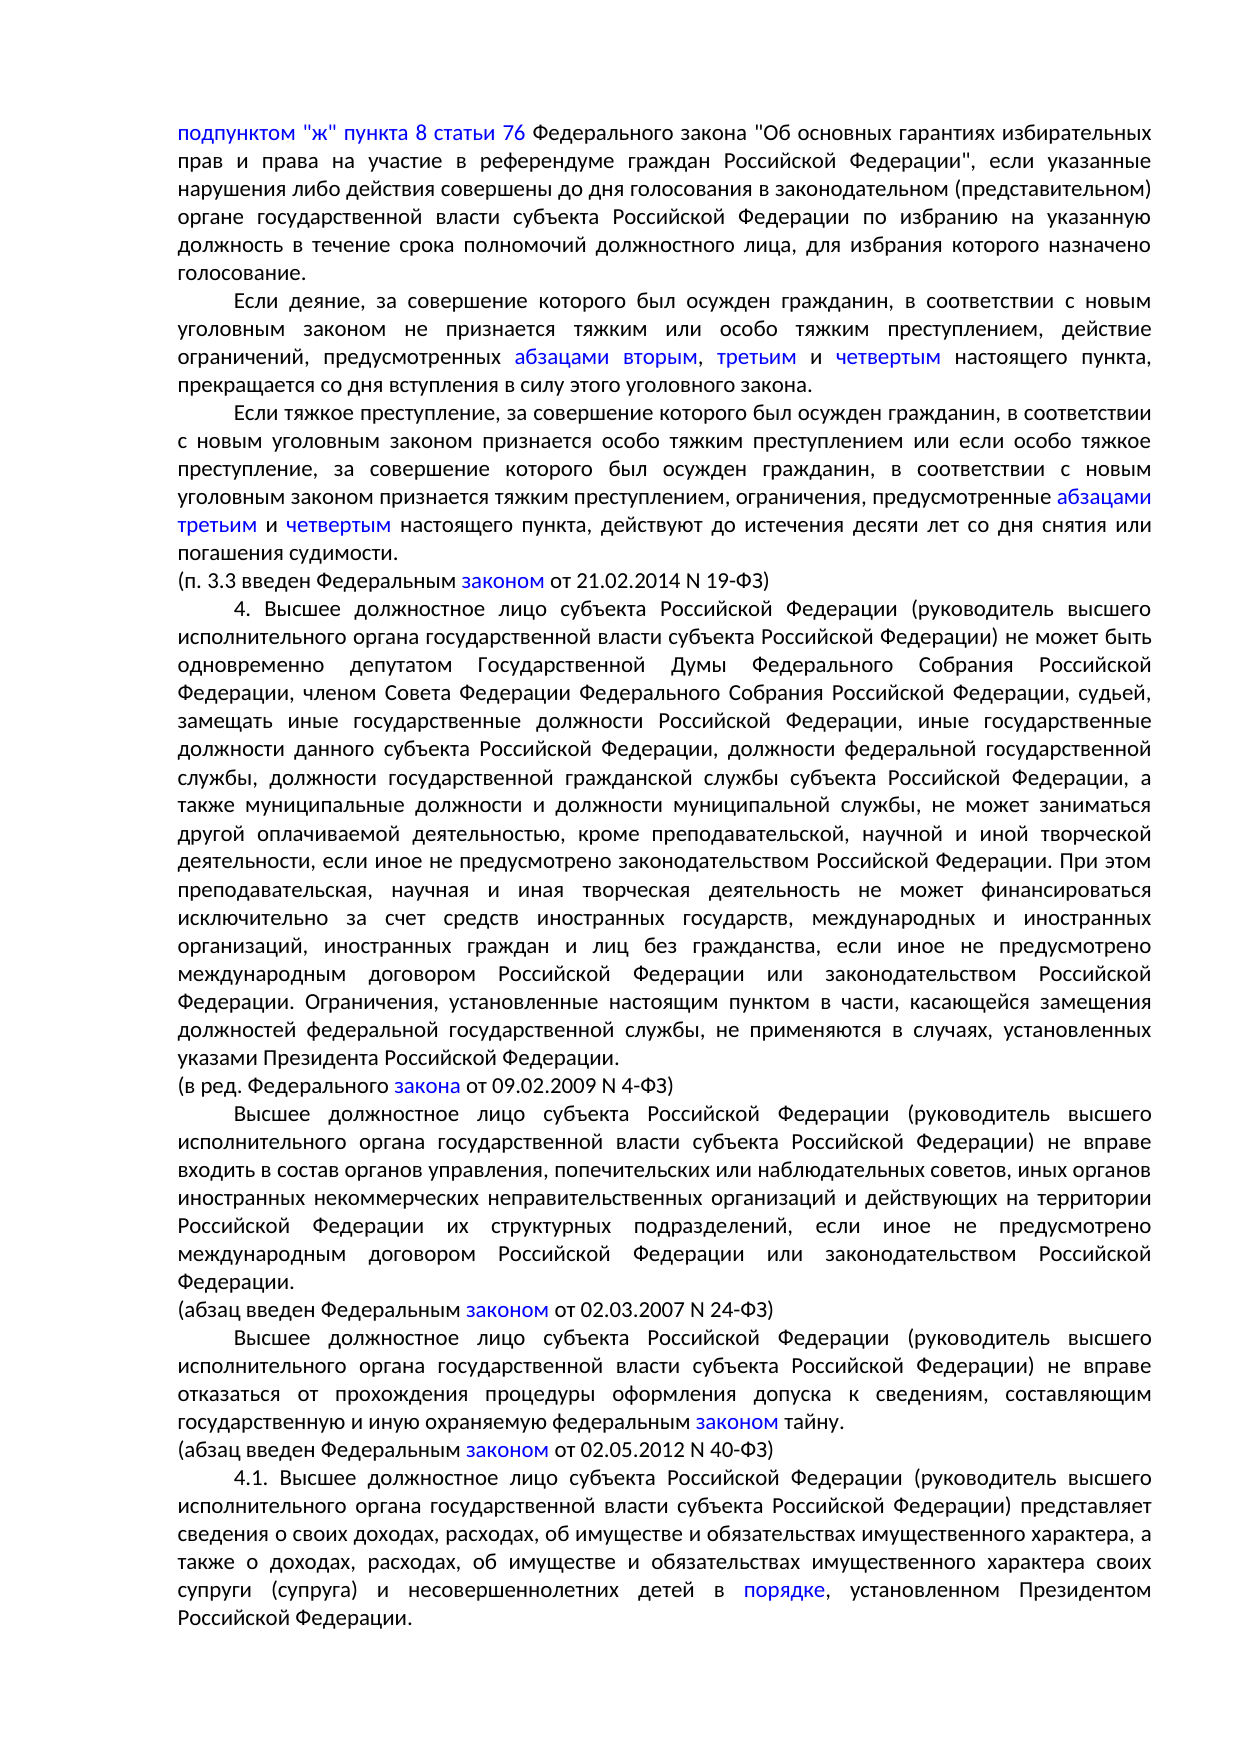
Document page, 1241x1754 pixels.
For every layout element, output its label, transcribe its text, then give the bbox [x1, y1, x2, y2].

text Если деяние, за совершение которого был осужден гражданин, в соответствии с новым уголовным законом не признается тяжким или особо тяжким преступлением, действие ограничений, предусмотренных абзацами вторым, третьим и четвертым настоящего пункта, прекращается со дня вступления в силу этого уголовного закона. [177, 286, 1152, 398]
text (абзац введен Федеральным законом от 02.05.2012 N 40-ФЗ) [177, 1435, 1152, 1463]
text 4.1. Высшее должностное лицо субъекта Российской Федерации (руководитель высшего исполнительного органа государственной власти субъекта Российской Федерации) представляет сведения о своих доходах, расходах, об имуществе и обязательствах имущественного характера, а также о доходах, расходах, об имуществе и обязательствах имущественного характера своих супруги (супруга) и несовершеннолетних детей в порядке, установленном Президентом Российской Федерации. [177, 1463, 1152, 1631]
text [177, 118, 1152, 286]
text Высшее должностное лицо субъекта Российской Федерации (руководитель высшего исполнительного органа государственной власти субъекта Российской Федерации) не вправе отказаться от прохождения процедуры оформления допуска к сведениям, составляющим государственную и иную охраняемую федеральным законом тайну. [177, 1323, 1152, 1435]
text (в ред. Федерального закона от 09.02.2009 N 4-ФЗ) [177, 1071, 1152, 1099]
text 4. Высшее должностное лицо субъекта Российской Федерации (руководитель высшего исполнительного органа государственной власти субъекта Российской Федерации) не может быть одновременно депутатом Государственной Думы Федерального Собрания Российской Федерации, членом Совета Федерации Федерального Собрания Российской Федерации, судьей, замещать иные государственные должности Российской Федерации, иные государственные должности данного субъекта Российской Федерации, должности федеральной государственной службы, должности государственной гражданской службы субъекта Российской Федерации, а также муниципальные должности и должности муниципальной службы, не может заниматься другой оплачиваемой деятельностью, кроме преподавательской, научной и иной творческой деятельности, если иное не предусмотрено законодательством Российской Федерации. При этом преподавательская, научная и иная творческая деятельность не может финансироваться исключительно за счет средств иностранных государств, международных и иностранных организаций, иностранных граждан и лиц без гражданства, если иное не предусмотрено международным договором Российской Федерации или законодательством Российской Федерации. Ограничения, установленные настоящим пунктом в части, касающейся замещения должностей федеральной государственной службы, не применяются в случаях, установленных указами Президента Российской Федерации. [177, 594, 1152, 1071]
text Если тяжкое преступление, за совершение которого был осужден гражданин, в соответствии с новым уголовным законом признается особо тяжким преступлением или если особо тяжкое преступление, за совершение которого был осужден гражданин, в соответствии с новым уголовным законом признается тяжким преступлением, ограничения, предусмотренные абзацами третьим и четвертым настоящего пункта, действуют до истечения десяти лет со дня снятия или погашения судимости. [177, 398, 1152, 566]
text (п. 3.3 введен Федеральным законом от 21.02.2014 N 19-ФЗ) [177, 566, 1152, 594]
text (абзац введен Федеральным законом от 02.03.2007 N 24-ФЗ) [177, 1295, 1152, 1323]
text Высшее должностное лицо субъекта Российской Федерации (руководитель высшего исполнительного органа государственной власти субъекта Российской Федерации) не вправе входить в состав органов управления, попечительских или наблюдательных советов, иных органов иностранных некоммерческих неправительственных организаций и действующих на территории Российской Федерации их структурных подразделений, если иное не предусмотрено международным договором Российской Федерации или законодательством Российской Федерации. [177, 1099, 1152, 1295]
